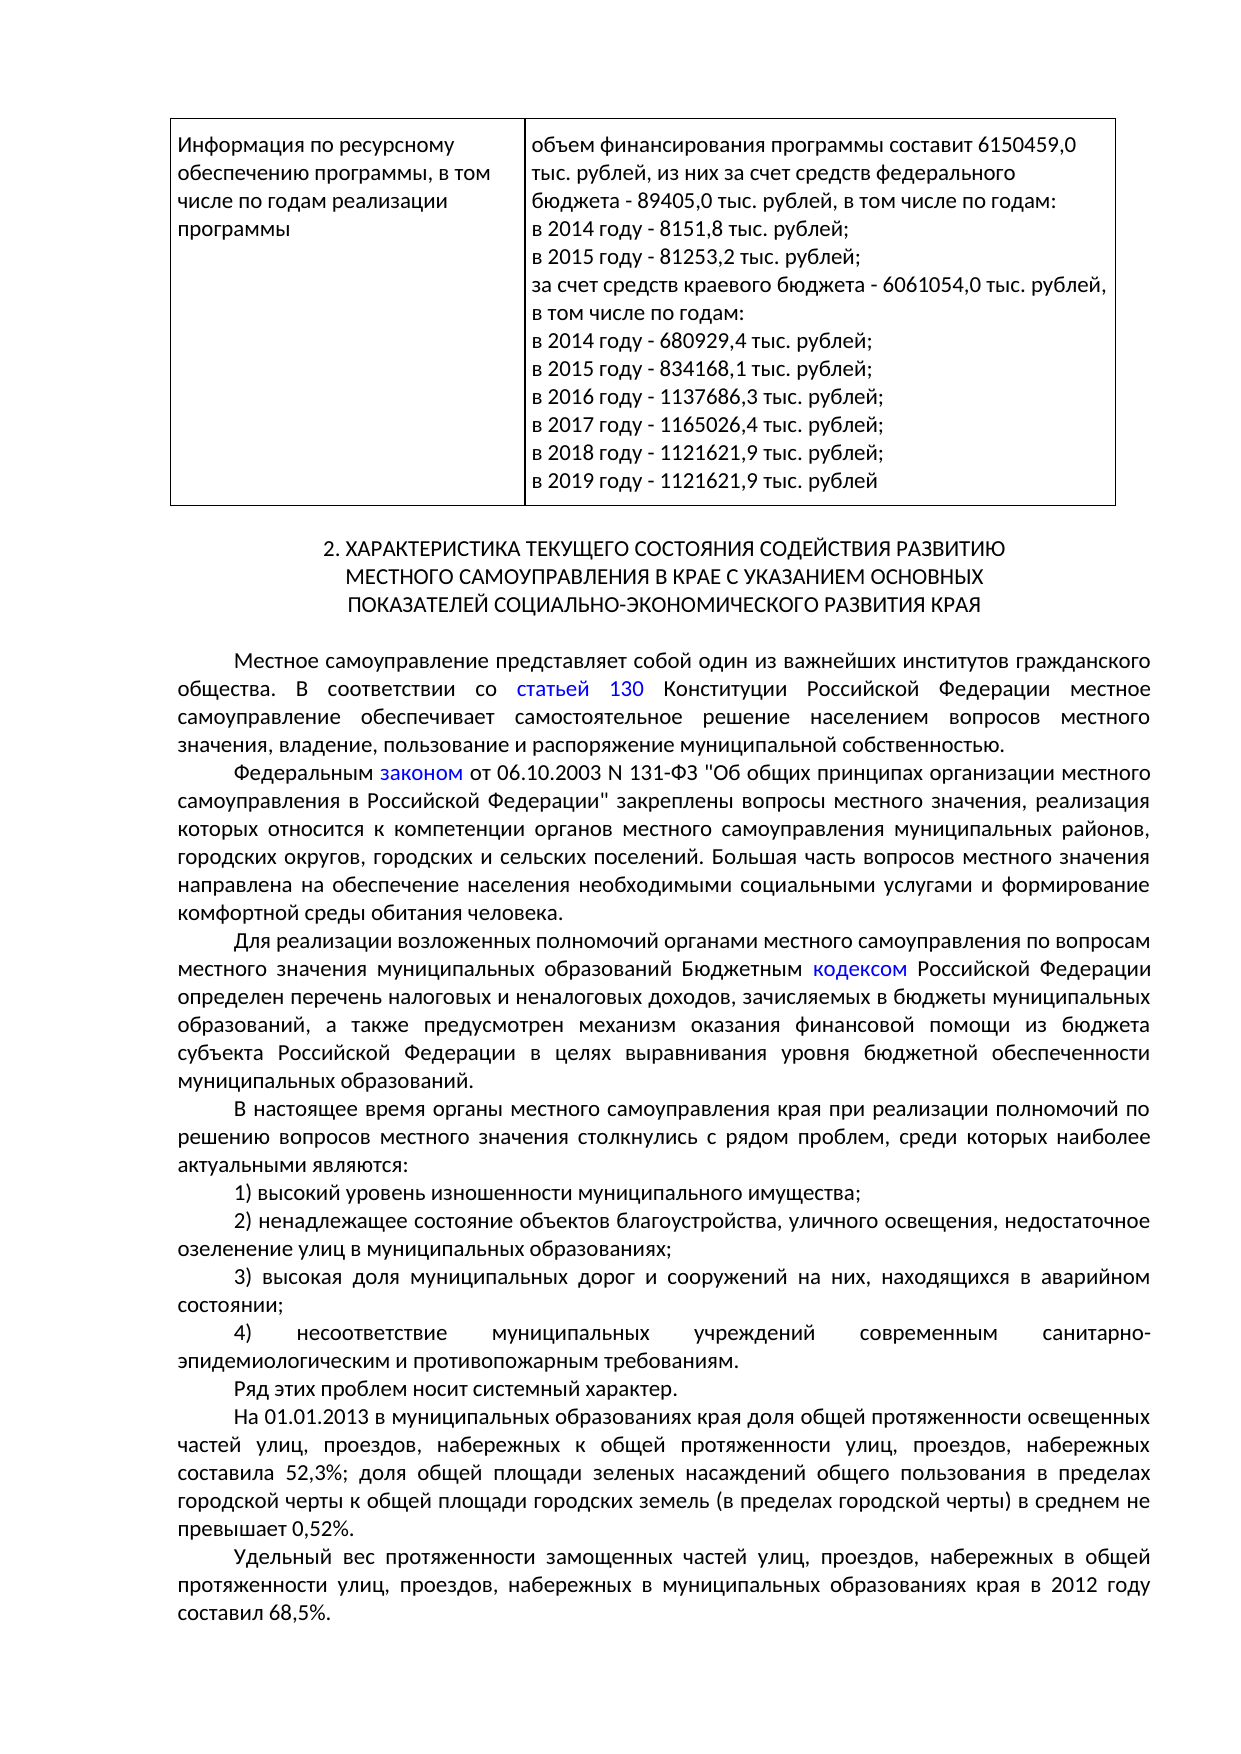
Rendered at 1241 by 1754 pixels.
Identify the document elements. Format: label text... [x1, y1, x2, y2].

text Удельный вес протяженности замощенных частей улиц, проездов, набережных в общей протяженности улиц, проездов, набережных в муниципальных образованиях края в 2012 году составил 68,5%. [177, 1542, 1152, 1627]
text ПОКАЗАТЕЛЕЙ СОЦИАЛЬНО-ЭКОНОМИЧЕСКОГО РАЗВИТИЯ КРАЯ [177, 590, 1152, 618]
text На 01.01.2013 в муниципальных образованиях края доля общей протяженности освещенных частей улиц, проездов, набережных к общей протяженности улиц, проездов, набережных составила 52,3%; доля общей площади зеленых насаждений общего пользования в пределах городской черты к общей площади городских земель (в пределах городской черты) в среднем не превышает 0,52%. [177, 1402, 1152, 1542]
text Для реализации возложенных полномочий органами местного самоуправления по вопросам местного значения муниципальных образований Бюджетным кодексом Российской Федерации определен перечень налоговых и неналоговых доходов, зачисляемых в бюджеты муниципальных образований, а также предусмотрен механизм оказания финансовой помощи из бюджета субъекта Российской Федерации в целях выравнивания уровня бюджетной обеспеченности муниципальных образований. [177, 926, 1152, 1094]
text Ряд этих проблем носит системный характер. [177, 1374, 1152, 1402]
text В настоящее время органы местного самоуправления края при реализации полномочий по решению вопросов местного значения столкнулись с рядом проблем, среди которых наиболее актуальными являются: [177, 1094, 1152, 1178]
table_cell объем финансирования программы составит 6150459,0 тыс. рублей, из них за счет средств федерального бюджета - 89405,0 тыс. рублей, в том числе по годам: в 2014 году - 8151,8 тыс. рублей; в 2015 году - 81253,2 тыс. рублей; за счет средств краевого бюджета - 6061054,0 тыс. рублей, в том числе по годам: в 2014 году - 680929,4 тыс. рублей; в 2015 году - 834168,1 тыс. рублей; в 2016 году - 1137686,3 тыс. рублей; в 2017 году - 1165026,4 тыс. рублей; в 2018 году - 1121621,9 тыс. рублей; в 2019 году - 1121621,9 тыс. рублей [526, 119, 1115, 505]
text 2) ненадлежащее состояние объектов благоустройства, уличного освещения, недостаточное озеленение улиц в муниципальных образованиях; [177, 1206, 1152, 1262]
text Федеральным законом от 06.10.2003 N 131-ФЗ "Об общих принципах организации местного самоуправления в Российской Федерации" закреплены вопросы местного значения, реализация которых относится к компетенции органов местного самоуправления муниципальных районов, городских округов, городских и сельских поселений. Большая часть вопросов местного значения направлена на обеспечение населения необходимыми социальными услугами и формирование комфортной среды обитания человека. [177, 758, 1152, 926]
text МЕСТНОГО САМОУПРАВЛЕНИЯ В КРАЕ С УКАЗАНИЕМ ОСНОВНЫХ [177, 562, 1152, 590]
text 1) высокий уровень изношенности муниципального имущества; [177, 1178, 1152, 1206]
text 2. ХАРАКТЕРИСТИКА ТЕКУЩЕГО СОСТОЯНИЯ СОДЕЙСТВИЯ РАЗВИТИЮ [177, 534, 1152, 562]
text Местное самоуправление представляет собой один из важнейших институтов гражданского общества. В соответствии со статьей 130 Конституции Российской Федерации местное самоуправление обеспечивает самостоятельное решение населением вопросов местного значения, владение, пользование и распоряжение муниципальной собственностью. [177, 646, 1152, 758]
text 3) высокая доля муниципальных дорог и сооружений на них, находящихся в аварийном состоянии; [177, 1262, 1152, 1318]
text 4) несоответствие муниципальных учреждений современным санитарно-эпидемиологическим и противопожарным требованиям. [177, 1318, 1152, 1374]
table_cell Информация по ресурсному обеспечению программы, в том числе по годам реализации программы [171, 119, 524, 505]
